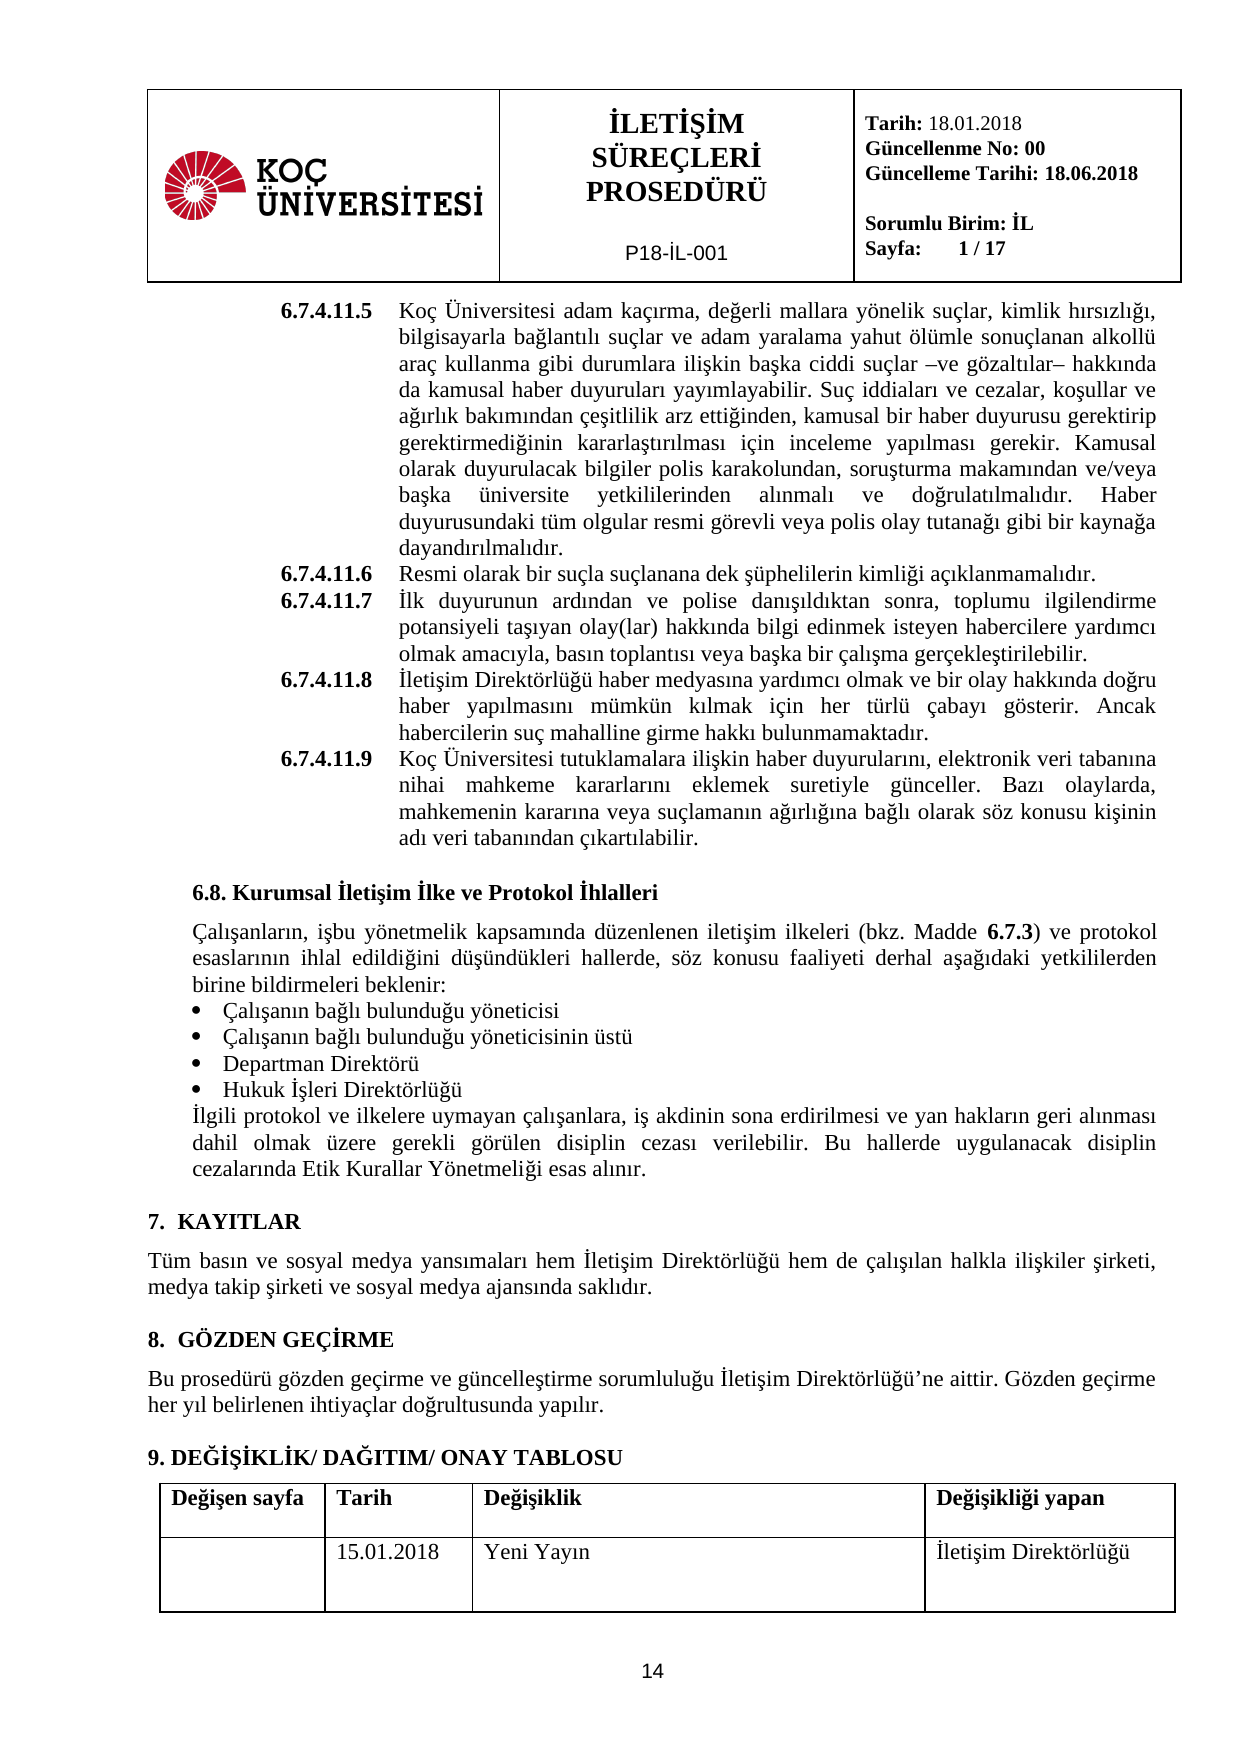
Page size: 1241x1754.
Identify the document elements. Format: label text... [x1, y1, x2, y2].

text Çalışanların, işbu yönetmelik kapsamında düzenlenen iletişim ilkeleri (bkz. Madde 6.7.3) ve protokol esaslarının ihlal edildiğini düşündükleri hallerde, söz konusu faaliyeti derhal aşağıdaki yetkililerden birine bildirmeleri beklenir: [192, 918, 1157, 997]
table_cell İletişim Direktörlüğü [926, 1538, 1174, 1611]
picture [165, 151, 483, 220]
table_cell Yeni Yayın [473, 1538, 924, 1611]
list Çalışanın bağlı bulunduğu yöneticisinin üstü [192, 1023, 1157, 1050]
list Çalışanın bağlı bulunduğu yöneticisi [192, 997, 1157, 1023]
table_header Değişen sayfa [161, 1484, 324, 1537]
list Resmi olarak bir suçla suçlanana dek şüphelilerin kimliği açıklanmamalıdır. [281, 561, 1157, 587]
text 6.8. Kurumsal İletişim İlke ve Protokol İhlalleri [192, 879, 1157, 906]
table_header Değişikliği yapan [926, 1484, 1174, 1537]
table_header Tarih [326, 1484, 472, 1537]
list Hukuk İşleri Direktörlüğü [192, 1076, 1157, 1102]
text 9. DEĞİŞİKLİK/ DAĞITIM/ ONAY TABLOSU [148, 1444, 1157, 1470]
list Koç Üniversitesi adam kaçırma, değerli mallara yönelik suçlar, kimlik hırsızlığı, bilgisayarla bağlantılı suçlar ve adam yaralama yahut ölümle sonuçlanan alkollü araç kullanma gibi durumlara ilişkin başka ciddi suçlar –ve gözaltılar– hakkında da kamusal haber duyuruları yayımlayabilir. Suç iddiaları ve cezalar, koşullar ve ağırlık bakımından çeşitlilik arz ettiğinden, kamusal bir haber duyurusu gerektirip gerektirmediğinin kararlaştırılması için inceleme yapılması gerekir. Kamusal olarak duyurulacak bilgiler polis karakolundan, soruşturma makamından ve/veya başka üniversite yetkililerinden alınmalı ve doğrulatılmalıdır. Haber duyurusundaki tüm olgular resmi görevli veya polis olay tutanağı gibi bir kaynağa dayandırılmalıdır. [281, 297, 1157, 561]
list GÖZDEN GEÇİRME [148, 1326, 1157, 1352]
list KAYITLAR [148, 1208, 1157, 1234]
list Koç Üniversitesi tutuklamalara ilişkin haber duyurularını, elektronik veri tabanına nihai mahkeme kararlarını eklemek suretiyle günceller. Bazı olaylarda, mahkemenin kararına veya suçlamanın ağırlığına bağlı olarak söz konusu kişinin adı veri tabanından çıkartılabilir. [281, 745, 1157, 850]
list İlgili protokol ve ilkelere uymayan çalışanlara, iş akdinin sona erdirilmesi ve yan hakların geri alınması dahil olmak üzere gerekli görülen disiplin cezası verilebilir. Bu hallerde uygulanacak disiplin cezalarında Etik Kurallar Yönetmeliği esas alınır. [192, 1102, 1157, 1182]
text Bu prosedürü gözden geçirme ve güncelleştirme sorumluluğu İletişim Direktörlüğü’ne aittir. Gözden geçirme her yıl belirlenen ihtiyaçlar doğrultusunda yapılır. [148, 1365, 1157, 1417]
list İletişim Direktörlüğü haber medyasına yardımcı olmak ve bir olay hakkında doğru haber yapılmasını mümkün kılmak için her türlü çabayı gösterir. Ancak habercilerin suç mahalline girme hakkı bulunmamaktadır. [281, 666, 1157, 745]
list Departman Direktörü [192, 1050, 1157, 1076]
text Tüm basın ve sosyal medya yansımaları hem İletişim Direktörlüğü hem de çalışılan halkla ilişkiler şirketi, medya takip şirketi ve sosyal medya ajansında saklıdır. [148, 1247, 1157, 1299]
table_cell [161, 1538, 324, 1611]
table_cell 15.01.2018 [326, 1538, 472, 1611]
table_header Değişiklik [473, 1484, 924, 1537]
list İlk duyurunun ardından ve polise danışıldıktan sonra, toplumu ilgilendirme potansiyeli taşıyan olay(lar) hakkında bilgi edinmek isteyen habercilere yardımcı olmak amacıyla, basın toplantısı veya başka bir çalışma gerçekleştirilebilir. [281, 587, 1157, 666]
